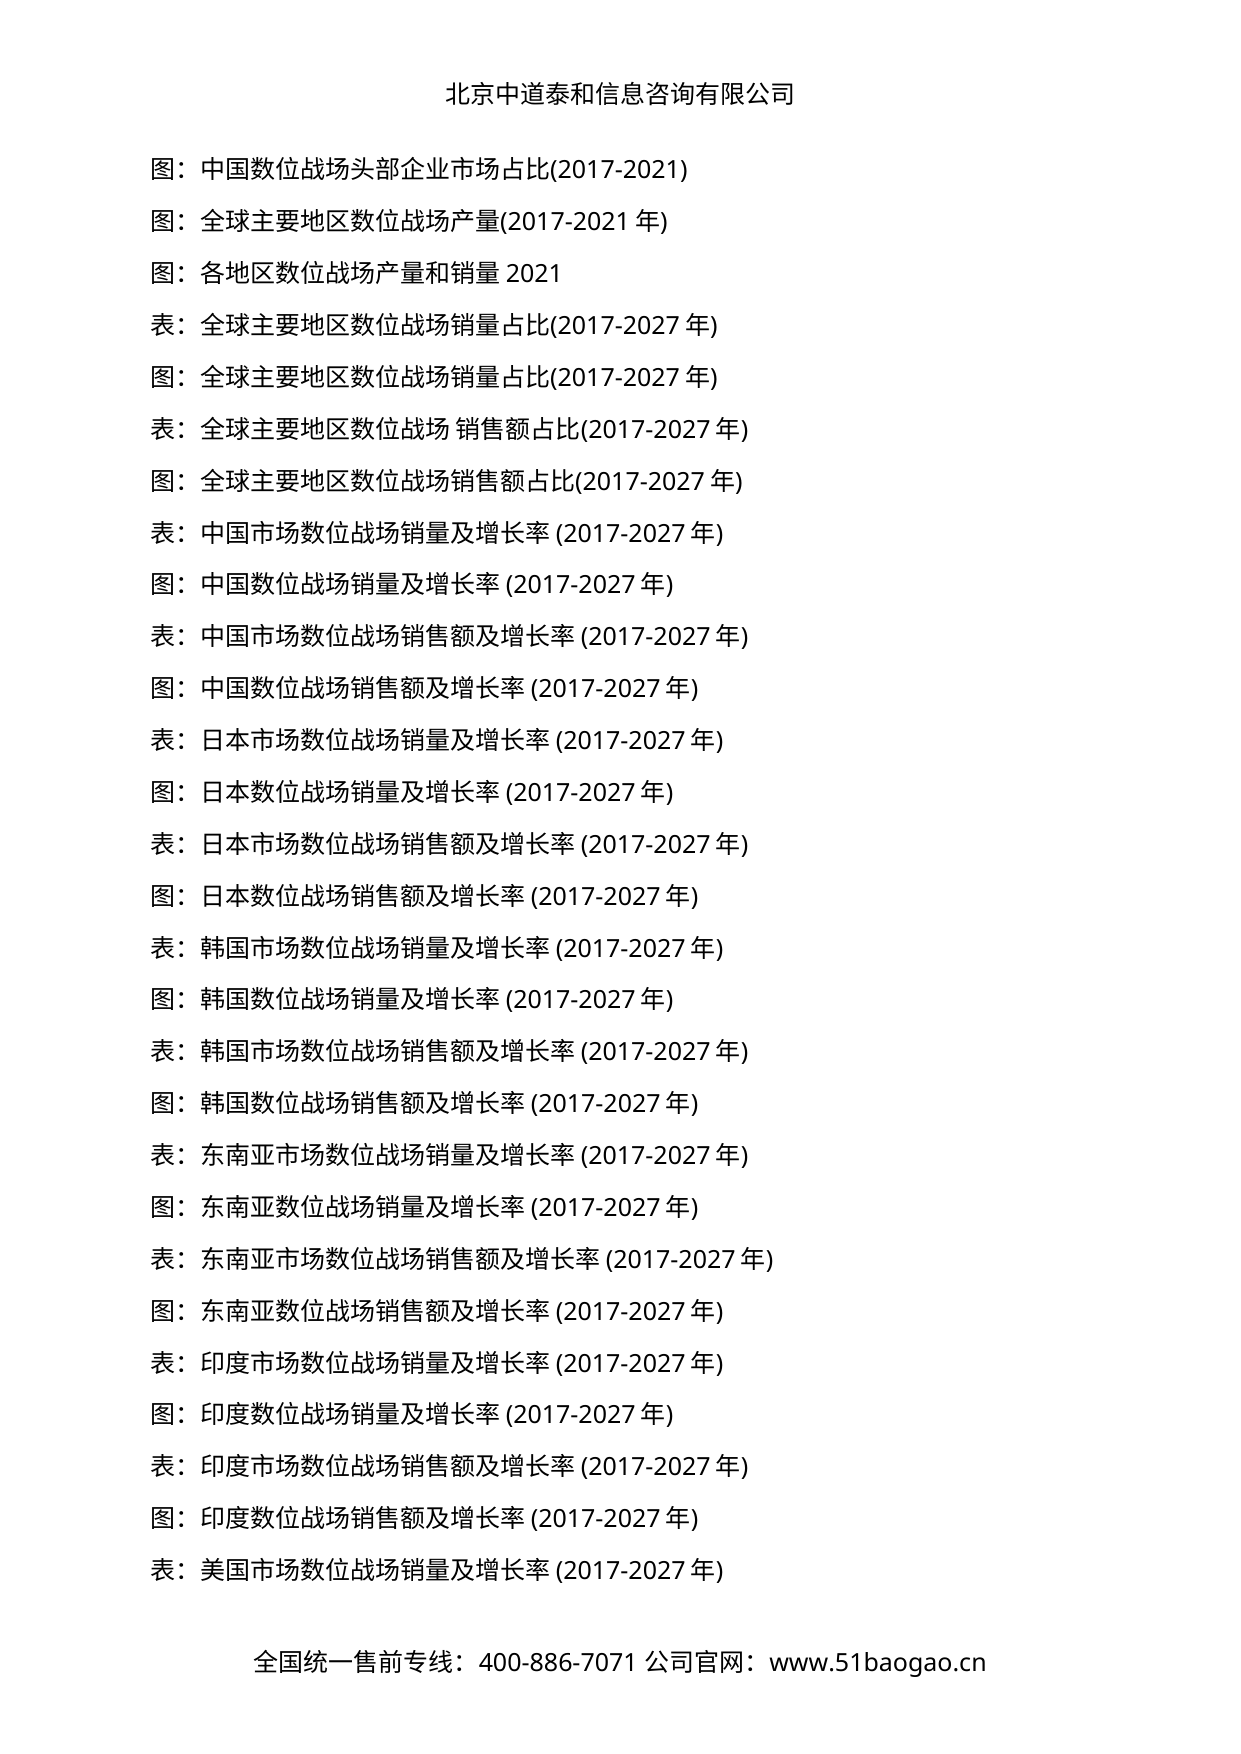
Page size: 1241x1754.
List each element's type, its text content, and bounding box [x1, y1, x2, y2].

text 图：韩国数位战场销量及增长率 (2017-2027年) [150, 980, 1090, 1016]
text 图：东南亚数位战场销售额及增长率 (2017-2027年) [150, 1291, 1090, 1327]
text 表：日本市场数位战场销售额及增长率 (2017-2027年) [150, 824, 1090, 861]
text 图：印度数位战场销量及增长率 (2017-2027年) [150, 1395, 1090, 1431]
text 图：全球主要地区数位战场销售额占比(2017-2027年) [150, 461, 1090, 497]
text 图：中国数位战场销量及增长率 (2017-2027年) [150, 565, 1090, 601]
text 表：东南亚市场数位战场销售额及增长率 (2017-2027年) [150, 1239, 1090, 1276]
text 图：日本数位战场销售额及增长率 (2017-2027年) [150, 876, 1090, 912]
text 表：美国市场数位战场销量及增长率 (2017-2027年) [150, 1551, 1090, 1587]
text 表：韩国市场数位战场销量及增长率 (2017-2027年) [150, 928, 1090, 964]
text 表：东南亚市场数位战场销量及增长率 (2017-2027年) [150, 1136, 1090, 1172]
text 图：东南亚数位战场销量及增长率 (2017-2027年) [150, 1187, 1090, 1224]
text 图：印度数位战场销售额及增长率 (2017-2027年) [150, 1499, 1090, 1535]
text 表：印度市场数位战场销售额及增长率 (2017-2027年) [150, 1447, 1090, 1483]
text 图：各地区数位战场产量和销量 2021 [150, 254, 1090, 290]
text 表：中国市场数位战场销售额及增长率 (2017-2027年) [150, 617, 1090, 653]
text 图：日本数位战场销量及增长率 (2017-2027年) [150, 772, 1090, 809]
text 图：中国数位战场头部企业市场占比(2017-2021) [150, 150, 1090, 186]
text 表：日本市场数位战场销量及增长率 (2017-2027年) [150, 721, 1090, 757]
text 表：韩国市场数位战场销售额及增长率 (2017-2027年) [150, 1032, 1090, 1068]
text 表：中国市场数位战场销量及增长率 (2017-2027年) [150, 513, 1090, 549]
text 图：全球主要地区数位战场产量(2017-2021年) [150, 202, 1090, 238]
text 图：韩国数位战场销售额及增长率 (2017-2027年) [150, 1084, 1090, 1120]
text 表：印度市场数位战场销量及增长率 (2017-2027年) [150, 1343, 1090, 1379]
text 图：中国数位战场销售额及增长率 (2017-2027年) [150, 669, 1090, 705]
text 图：全球主要地区数位战场销量占比(2017-2027年) [150, 357, 1090, 394]
text 表：全球主要地区数位战场 销售额占比(2017-2027年) [150, 409, 1090, 446]
text 表：全球主要地区数位战场销量占比(2017-2027年) [150, 306, 1090, 342]
